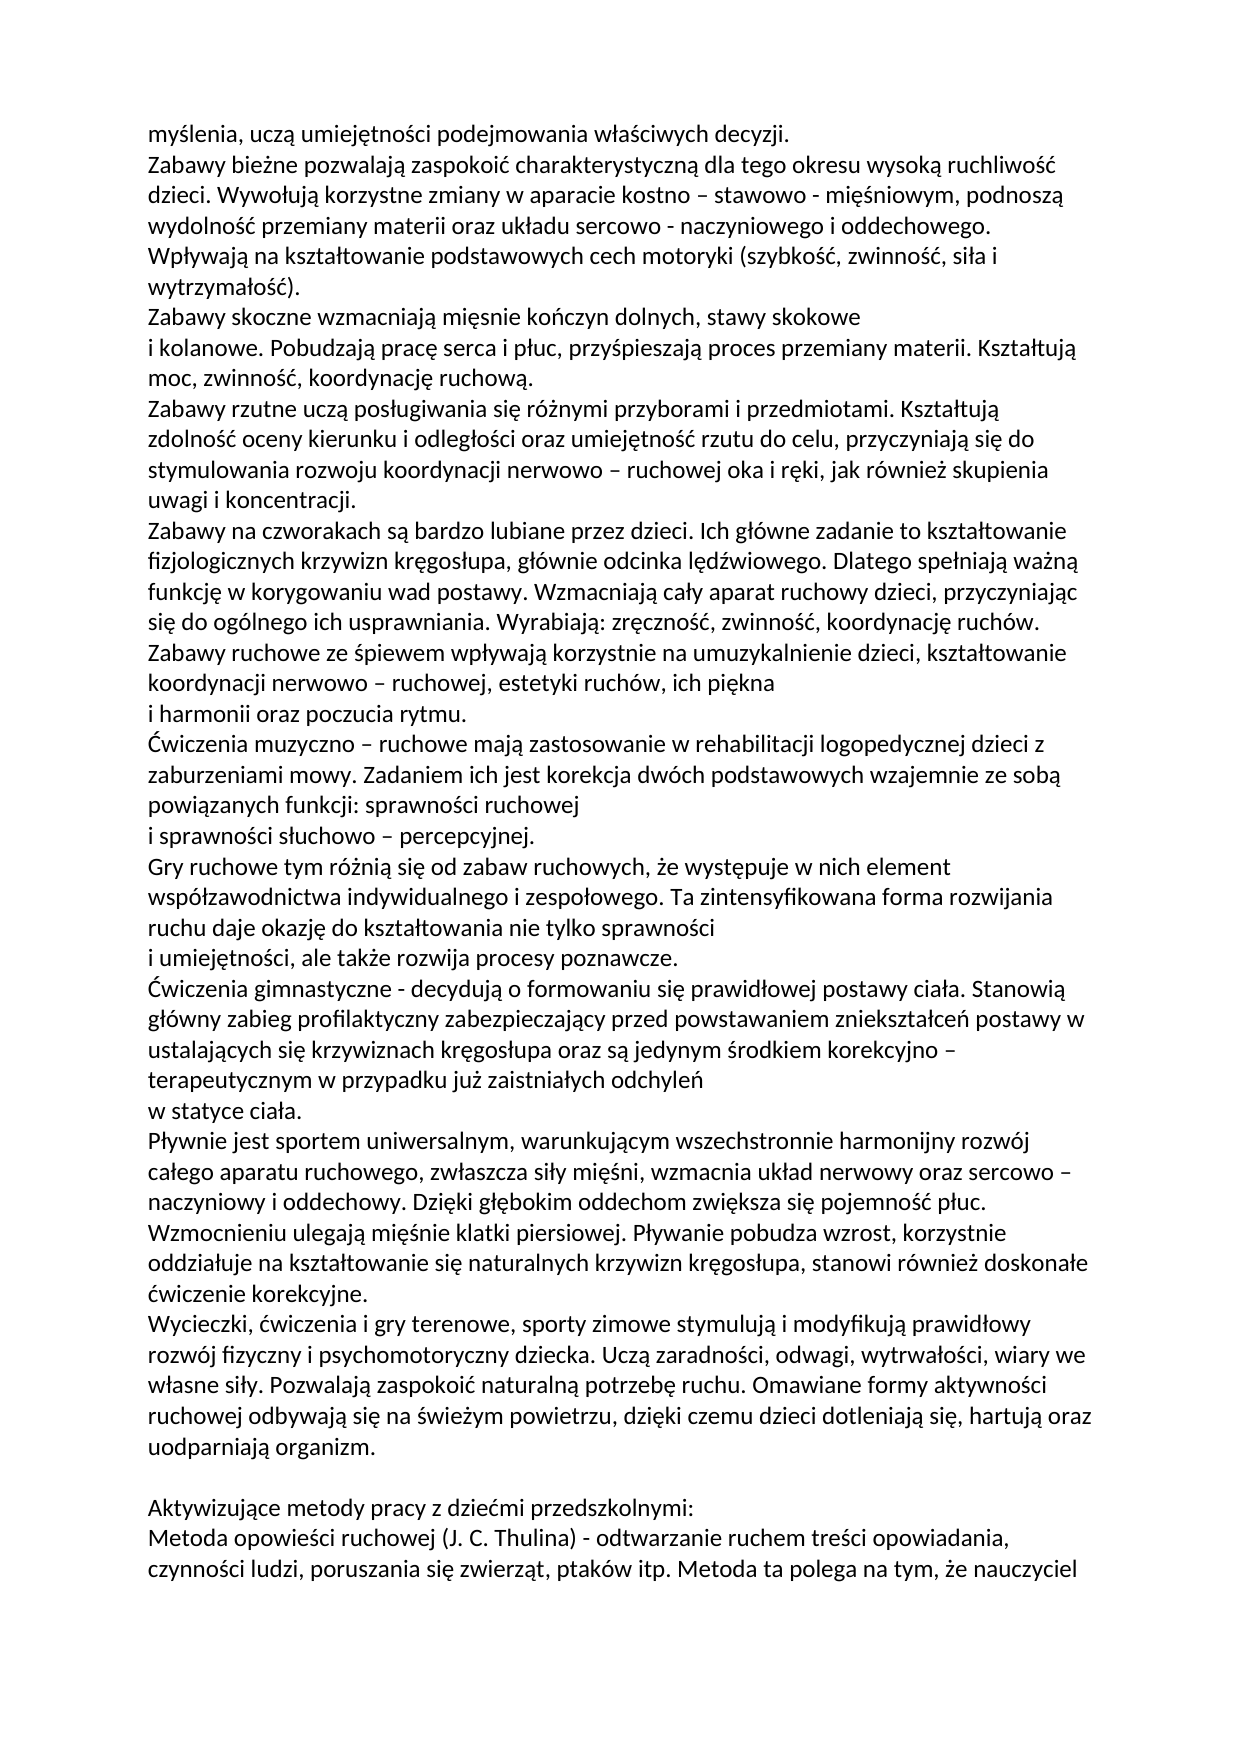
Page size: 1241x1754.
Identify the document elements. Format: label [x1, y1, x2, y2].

text [148, 118, 1093, 1583]
